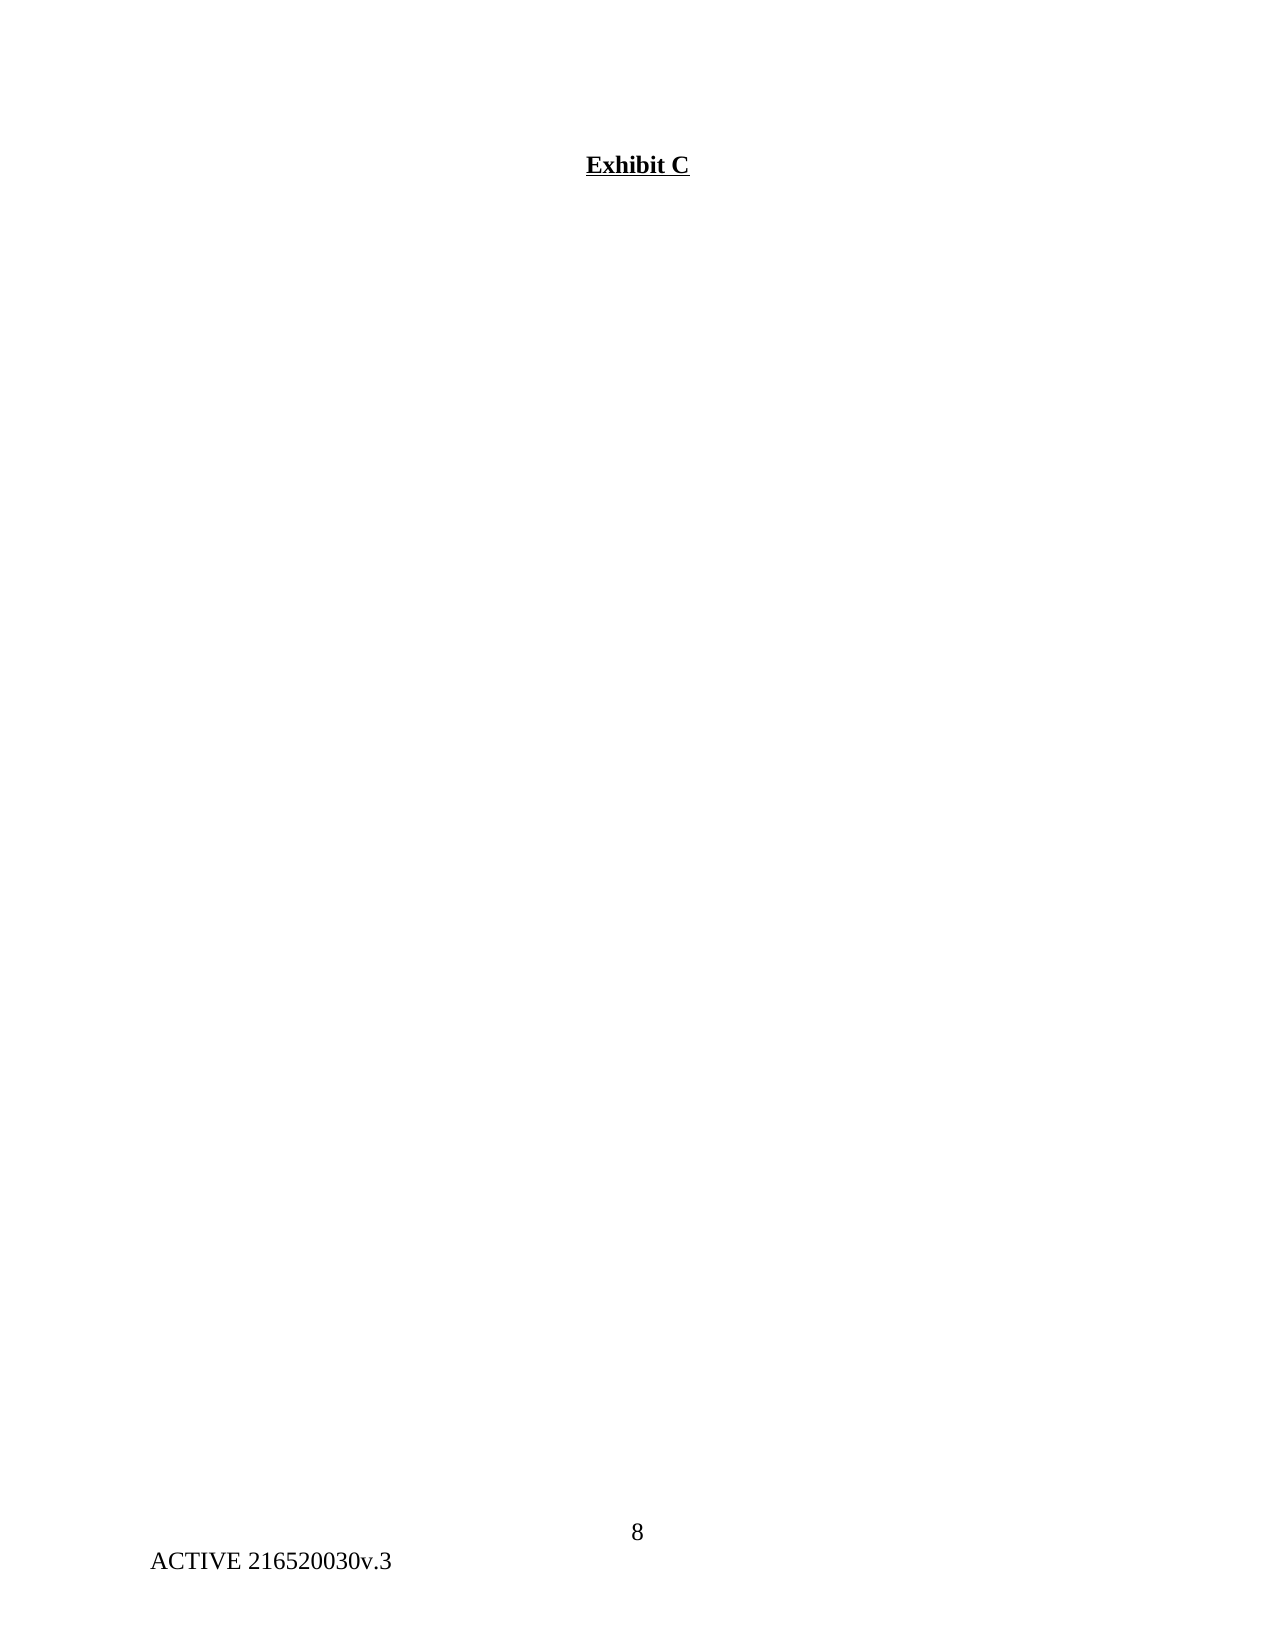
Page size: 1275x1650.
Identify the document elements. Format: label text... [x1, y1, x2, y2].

text Exhibit C [150, 150, 1125, 179]
